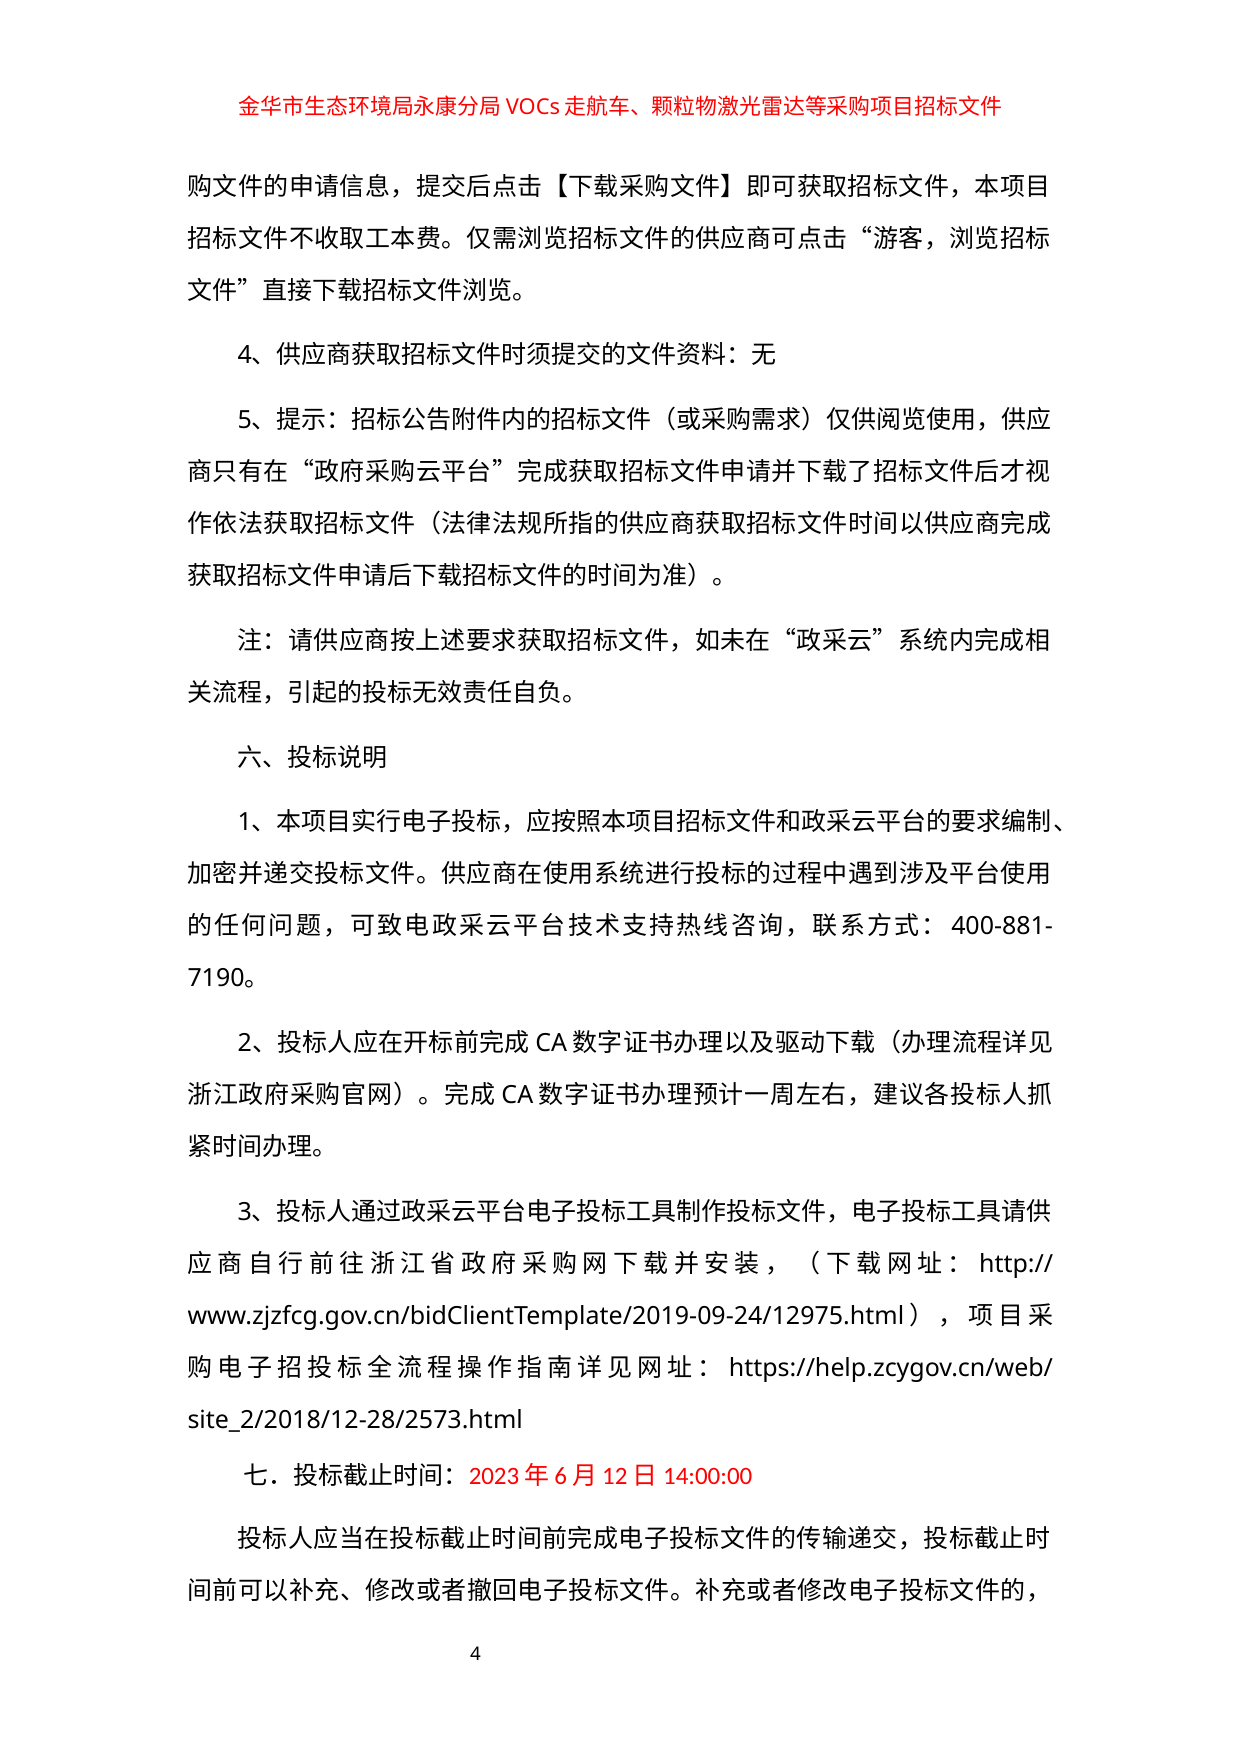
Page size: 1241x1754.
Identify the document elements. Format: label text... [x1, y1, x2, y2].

text 注：请供应商按上述要求获取招标文件，如未在“政采云”系统内完成相关流程，引起的投标无效责任自负。 [187, 608, 1053, 712]
text 六、投标说明 [187, 724, 1053, 776]
text 4、供应商获取招标文件时须提交的文件资料：无 [187, 322, 1053, 374]
text 5、提示：招标公告附件内的招标文件（或采购需求）仅供阅览使用，供应商只有在“政府采购云平台”完成获取招标文件申请并下载了招标文件后才视作依法获取招标文件（法律法规所指的供应商获取招标文件时间以供应商完成获取招标文件申请后下载招标文件的时间为准）。 [187, 387, 1053, 595]
list 投标截止时间：2023年月日 14:00:00 [187, 1451, 1053, 1493]
text 2、投标人应在开标前完成CA数字证书办理以及驱动下载（办理流程详见浙江政府采购官网）。完成CA数字证书办理预计一周左右，建议各投标人抓紧时间办理。 [187, 1010, 1053, 1166]
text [187, 153, 1053, 310]
text 3、投标人通过政采云平台电子投标工具制作投标文件，电子投标工具请供应商自行前往浙江省政府采购网下载并安装，（下载网址：http://www.zjzfcg.gov.cn/bidClientTemplate/2019-09-24/12975.html），项目采购电子招投标全流程操作指南详见网址：https://help.zcygov.cn/web/site_2/2018/12-28/2573.html [187, 1178, 1053, 1439]
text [187, 1506, 1053, 1610]
text 1、本项目实行电子投标，应按照本项目招标文件和政采云平台的要求编制、加密并递交投标文件。供应商在使用系统进行投标的过程中遇到涉及平台使用的任何问题，可致电政采云平台技术支持热线咨询，联系方式：400-881-7190。 [187, 789, 1053, 997]
